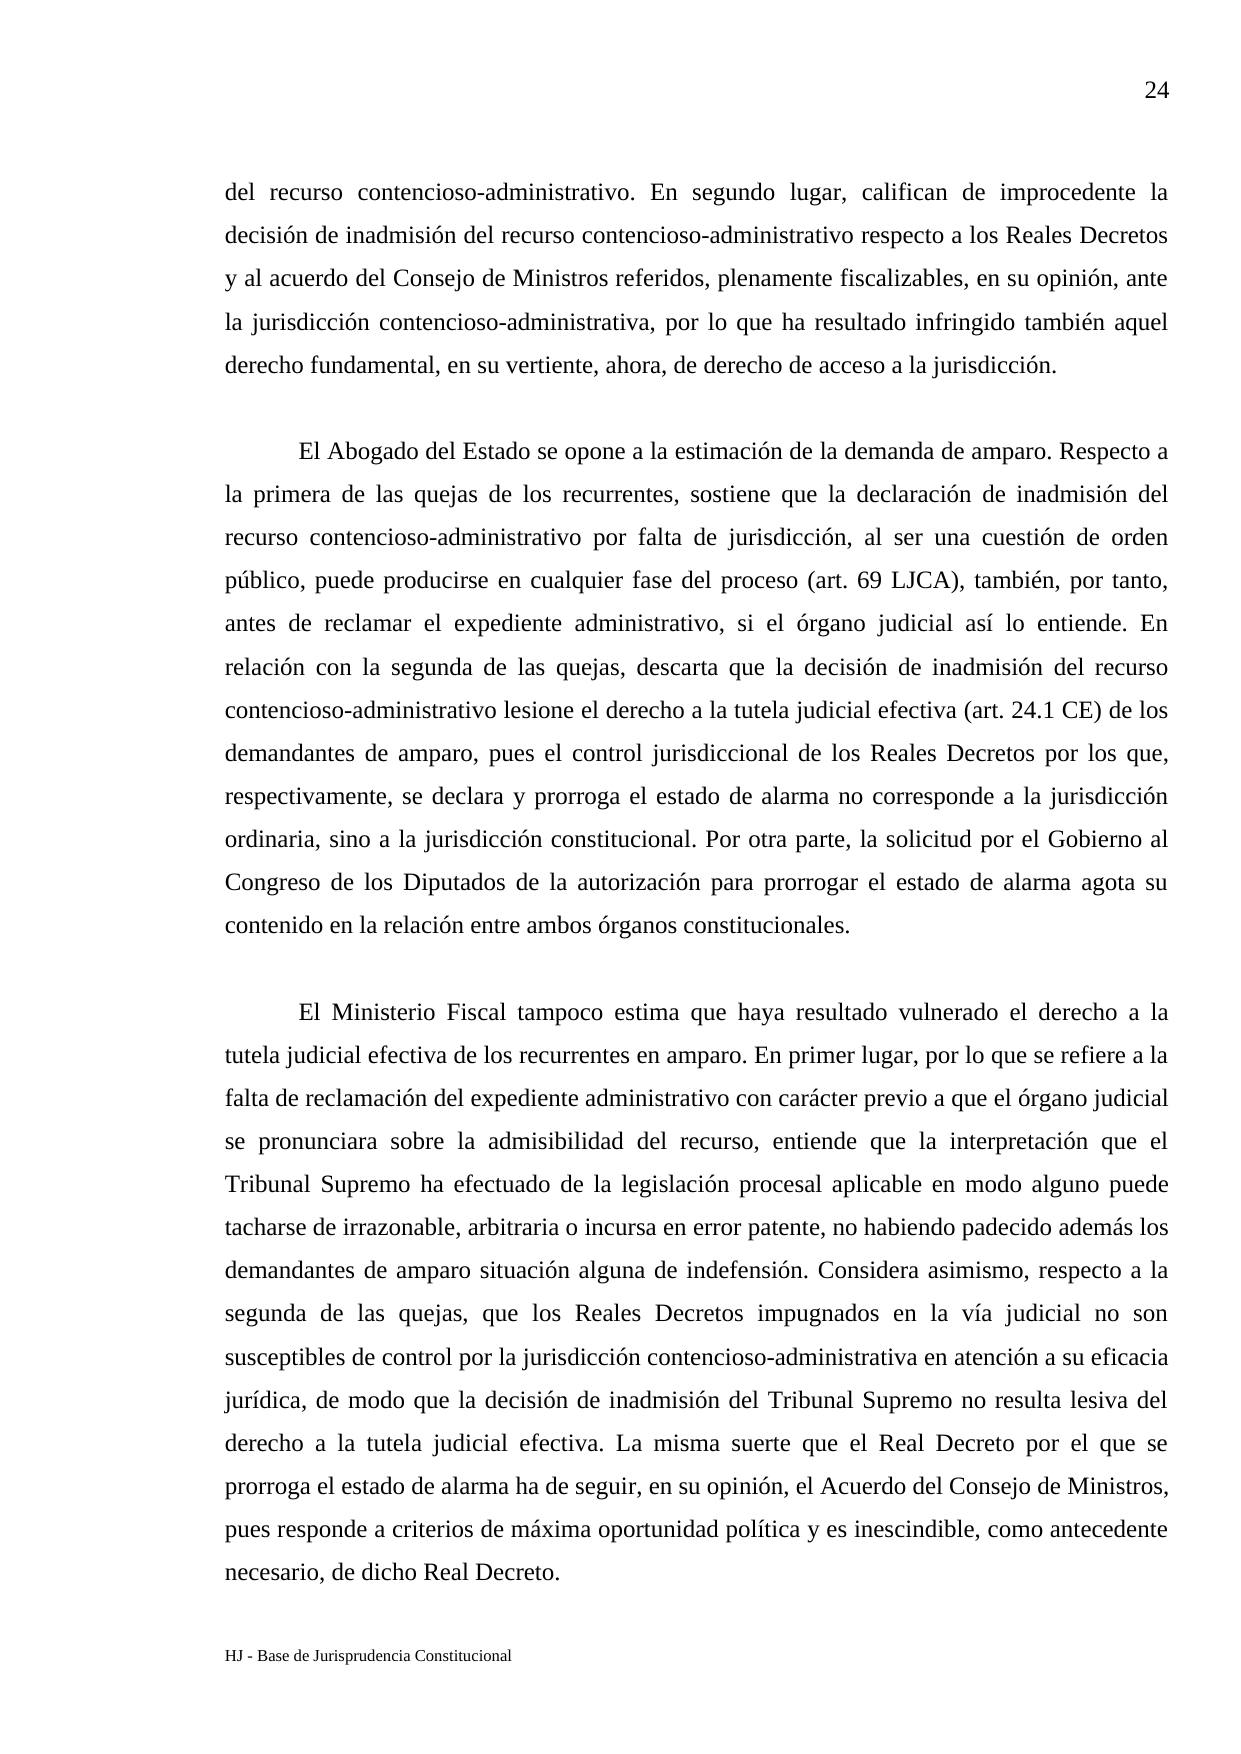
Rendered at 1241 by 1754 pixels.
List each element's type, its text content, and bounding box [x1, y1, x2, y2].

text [224, 177, 1169, 378]
text El Abogado del Estado se opone a la estimación de la demanda de amparo. Respecto a la primera de las quejas de los recurrentes, sostiene que la declaración de inadmisión del recurso contencioso-administrativo por falta de jurisdicción, al ser una cuestión de orden público, puede producirse en cualquier fase del proceso (art. 69 LJCA), también, por tanto, antes de reclamar el expediente administrativo, si el órgano judicial así lo entiende. En relación con la segunda de las quejas, descarta que la decisión de inadmisión del recurso contencioso-administrativo lesione el derecho a la tutela judicial efectiva (art. 24.1 CE) de los demandantes de amparo, pues el control jurisdiccional de los Reales Decretos por los que, respectivamente, se declara y prorroga el estado de alarma no corresponde a la jurisdicción ordinaria, sino a la jurisdicción constitucional. Por otra parte, la solicitud por el Gobierno al Congreso de los Diputados de la autorización para prorrogar el estado de alarma agota su contenido en la relación entre ambos órganos constitucionales. [224, 436, 1169, 939]
text El Ministerio Fiscal tampoco estima que haya resultado vulnerado el derecho a la tutela judicial efectiva de los recurrentes en amparo. En primer lugar, por lo que se refiere a la falta de reclamación del expediente administrativo con carácter previo a que el órgano judicial se pronunciara sobre la admisibilidad del recurso, entiende que la interpretación que el Tribunal Supremo ha efectuado de la legislación procesal aplicable en modo alguno puede tacharse de irrazonable, arbitraria o incursa en error patente, no habiendo padecido además los demandantes de amparo situación alguna de indefensión. Considera asimismo, respecto a la segunda de las quejas, que los Reales Decretos impugnados en la vía judicial no son susceptibles de control por la jurisdicción contencioso-administrativa en atención a su eficacia jurídica, de modo que la decisión de inadmisión del Tribunal Supremo no resulta lesiva del derecho a la tutela judicial efectiva. La misma suerte que el Real Decreto por el que se prorroga el estado de alarma ha de seguir, en su opinión, el Acuerdo del Consejo de Ministros, pues responde a criterios de máxima oportunidad política y es inescindible, como antecedente necesario, de dicho Real Decreto. [224, 997, 1169, 1586]
